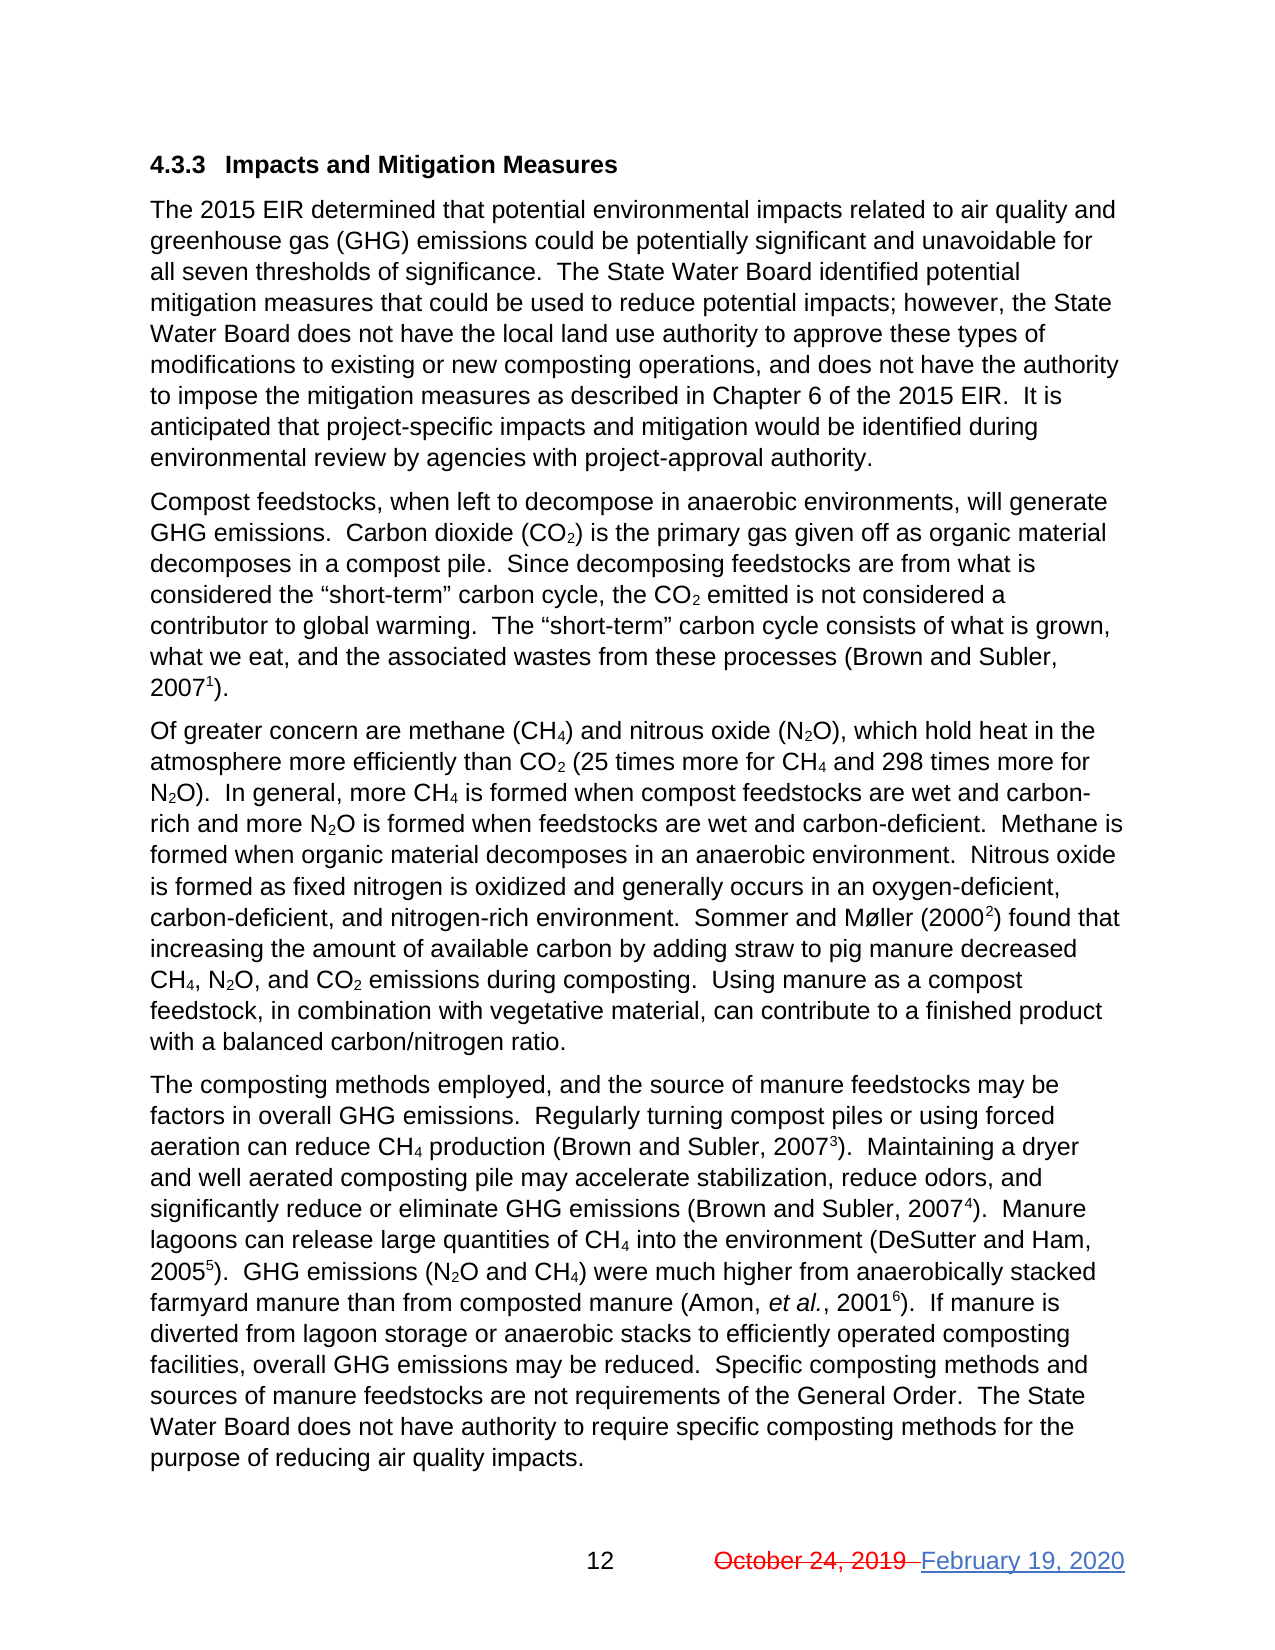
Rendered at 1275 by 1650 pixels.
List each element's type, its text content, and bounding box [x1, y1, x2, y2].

text The composting methods employed, and the source of manure feedstocks may be factors in overall GHG emissions. Regularly turning compost piles or using forced aeration can reduce CH4 production (Brown and Subler, 2007). Maintaining a dryer and well aerated composting pile may accelerate stabilization, reduce odors, and significantly reduce or eliminate GHG emissions (Brown and Subler, 2007). Manure lagoons can release large quantities of CH4 into the environment (DeSutter and Ham, 2005). GHG emissions (N2O and CH4) were much higher from anaerobically stacked farmyard manure than from composted manure (Amon, et al., 2001). If manure is diverted from lagoon storage or anaerobic stacks to efficiently operated composting facilities, overall GHG emissions may be reduced. Specific composting methods and sources of manure feedstocks are not requirements of the General Order. The State Water Board does not have authority to require specific composting methods for the purpose of reducing air quality impacts. [150, 1070, 1125, 1472]
text Of greater concern are methane (CH4) and nitrous oxide (N2O), which hold heat in the atmosphere more efficiently than CO2 (25 times more for CH4 and 298 times more for N2O). In general, more CH4 is formed when compost feedstocks are wet and carbon-rich and more N2O is formed when feedstocks are wet and carbon-deficient. Methane is formed when organic material decomposes in an anaerobic environment. Nitrous oxide is formed as fixed nitrogen is oxidized and generally occurs in an oxygen-deficient, carbon-deficient, and nitrogen-rich environment. Sommer and Møller (2000) found that increasing the amount of available carbon by adding straw to pig manure decreased CH4, N2O, and CO2 emissions during composting. Using manure as a compost feedstock, in combination with vegetative material, can contribute to a finished product with a balanced carbon/nitrogen ratio. [150, 716, 1125, 1056]
text The 2015 EIR determined that potential environmental impacts related to air quality and greenhouse gas (GHG) emissions could be potentially significant and unavoidable for all seven thresholds of significance. The State Water Board identified potential mitigation measures that could be used to reduce potential impacts; however, the State Water Board does not have the local land use authority to approve these types of modifications to existing or new composting operations, and does not have the authority to impose the mitigation measures as described in Chapter 6 of the 2015 EIR. It is anticipated that project-specific impacts and mitigation would be identified during environmental review by agencies with project-approval authority. [150, 195, 1125, 472]
text Compost feedstocks, when left to decompose in anaerobic environments, will generate GHG emissions. Carbon dioxide (CO2) is the primary gas given off as organic material decomposes in a compost pile. Since decomposing feedstocks are from what is considered the “short-term” carbon cycle, the CO2 emitted is not considered a contributor to global warming. The “short-term” carbon cycle consists of what is grown, what we eat, and the associated wastes from these processes (Brown and Subler, 2007). [150, 487, 1125, 702]
subtitle 4.3.3 Impacts and Mitigation Measures [150, 150, 1125, 179]
